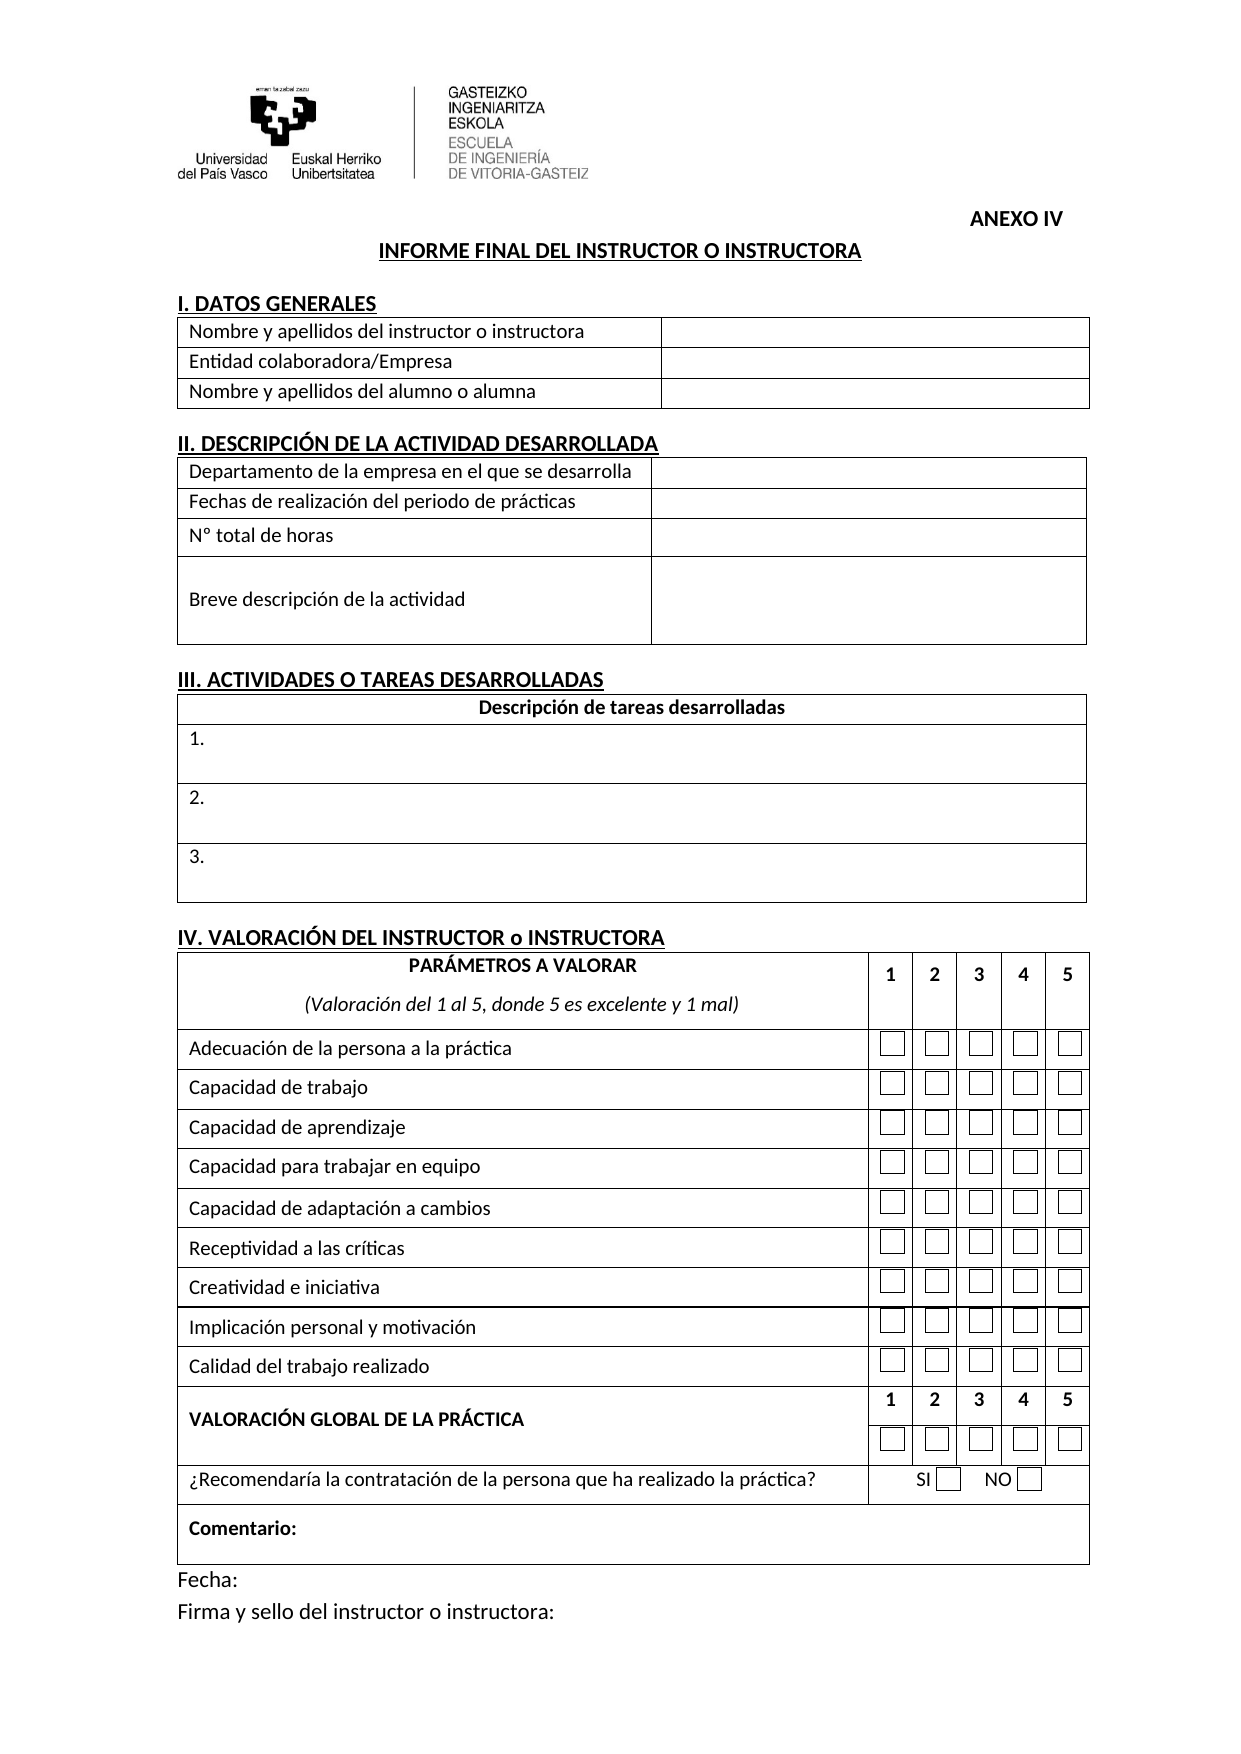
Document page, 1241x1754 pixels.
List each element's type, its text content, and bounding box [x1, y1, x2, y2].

table_cell Calidad del trabajo realizado [178, 1347, 868, 1386]
table_header 4 [1002, 953, 1045, 1029]
table_cell [1046, 1189, 1089, 1227]
text Firma y sello del instructor o instructora: [177, 1597, 1063, 1625]
table_cell [913, 1426, 956, 1465]
table_cell [652, 519, 1086, 556]
table_cell [869, 1110, 912, 1148]
table_cell 2. [178, 784, 1086, 843]
table_cell [662, 348, 1089, 377]
table_cell [1046, 1426, 1089, 1465]
table_header 2 [913, 953, 956, 1029]
table_header [652, 458, 1086, 487]
table_cell Entidad colaboradora/Empresa [178, 348, 661, 377]
table_header 1 [869, 953, 912, 1029]
table_cell [913, 1030, 956, 1069]
text I. DATOS GENERALES [177, 289, 1063, 317]
table_cell [1002, 1228, 1045, 1267]
text Fecha: [177, 1565, 1063, 1593]
text II. DESCRIPCIÓN DE LA ACTIVIDAD DESARROLLADA [177, 429, 1063, 457]
table_header Descripción de tareas desarrolladas [178, 695, 1086, 724]
table_cell [957, 1426, 1001, 1465]
table_cell [1046, 1070, 1089, 1108]
table_cell [957, 1070, 1001, 1108]
table_header 3 [957, 953, 1001, 1029]
table_cell Implicación personal y motivación [178, 1308, 868, 1346]
table_cell [957, 1149, 1001, 1188]
table_cell [913, 1308, 956, 1346]
table_cell [652, 489, 1086, 518]
table_cell [1002, 1030, 1045, 1069]
table_cell Receptividad a las críticas [178, 1228, 868, 1267]
text III. ACTIVIDADES O TAREAS DESARROLLADAS [177, 665, 1063, 693]
table_cell [652, 557, 1086, 644]
table_cell Nº total de horas [178, 519, 651, 556]
table_cell [1002, 1189, 1045, 1227]
table_cell [1002, 1268, 1045, 1306]
table_cell [913, 1189, 956, 1227]
table_cell [1002, 1308, 1045, 1346]
table_cell [1002, 1426, 1045, 1465]
table_header 5 [1046, 953, 1089, 1029]
table_cell [957, 1189, 1001, 1227]
table_cell [869, 1347, 912, 1386]
table_cell [1046, 1347, 1089, 1386]
table_cell [1002, 1110, 1045, 1148]
table_cell [869, 1149, 912, 1188]
text INFORME FINAL DEL INSTRUCTOR O INSTRUCTORA [177, 236, 1063, 264]
table_cell [913, 1268, 956, 1306]
table_cell [1046, 1030, 1089, 1069]
table_cell ¿Recomendaría la contratación de la persona que ha realizado la práctica? [178, 1466, 868, 1504]
table_cell Capacidad de trabajo [178, 1070, 868, 1108]
table_cell Nombre y apellidos del alumno o alumna [178, 379, 661, 408]
table_cell [869, 1189, 912, 1227]
table_cell Capacidad de adaptación a cambios [178, 1189, 868, 1227]
table_cell Comentario: [178, 1505, 1089, 1564]
table_cell 1 [869, 1387, 912, 1425]
table_cell [1002, 1070, 1045, 1108]
table_cell Capacidad de aprendizaje [178, 1110, 868, 1148]
table_cell Creatividad e iniciativa [178, 1268, 868, 1306]
table_cell Capacidad para trabajar en equipo [178, 1149, 868, 1188]
table_cell 2 [913, 1387, 956, 1425]
table_cell 3 [957, 1387, 1001, 1425]
table_cell [957, 1268, 1001, 1306]
table_cell [913, 1149, 956, 1188]
table_header Nombre y apellidos del instructor o instructora [178, 318, 661, 347]
table_cell Adecuación de la persona a la práctica [178, 1030, 868, 1069]
table_cell [1002, 1347, 1045, 1386]
table_cell 4 [1002, 1387, 1045, 1425]
table_cell 5 [1046, 1387, 1089, 1425]
table_cell [913, 1070, 956, 1108]
table_cell [869, 1070, 912, 1108]
table_header PARÁMETROS A VALORAR (Valoración del 1 al 5, donde 5 es excelente y 1 mal) [178, 953, 868, 1029]
table_cell [869, 1426, 912, 1465]
text IV. VALORACIÓN DEL INSTRUCTOR o INSTRUCTORA [177, 923, 1063, 952]
table_cell [662, 379, 1089, 408]
table_cell 1. [178, 725, 1086, 783]
table_header [662, 318, 1089, 347]
table_cell 3. [178, 844, 1086, 902]
table_cell [1046, 1228, 1089, 1267]
subtitle ANEXO IV [177, 204, 1063, 232]
table_cell [869, 1228, 912, 1267]
table_cell [957, 1347, 1001, 1386]
table_cell Fechas de realización del periodo de prácticas [178, 489, 651, 518]
table_cell [1046, 1110, 1089, 1148]
table_cell [1046, 1268, 1089, 1306]
table_cell [957, 1110, 1001, 1148]
table_cell [869, 1268, 912, 1306]
table_cell [913, 1110, 956, 1148]
table_cell [913, 1347, 956, 1386]
table_header Departamento de la empresa en el que se desarrolla [178, 458, 651, 487]
table_cell [957, 1228, 1001, 1267]
picture [177, 85, 589, 179]
table_cell SI NO [869, 1466, 1089, 1504]
table_cell [913, 1228, 956, 1267]
table_cell [869, 1308, 912, 1346]
table_cell [1046, 1149, 1089, 1188]
table_cell Breve descripción de la actividad [178, 557, 651, 644]
table_cell [1002, 1149, 1045, 1188]
table_cell VALORACIÓN GLOBAL DE LA PRÁCTICA [178, 1387, 868, 1465]
table_cell [957, 1030, 1001, 1069]
table_cell [957, 1308, 1001, 1346]
table_cell [869, 1030, 912, 1069]
table_cell [1046, 1308, 1089, 1346]
